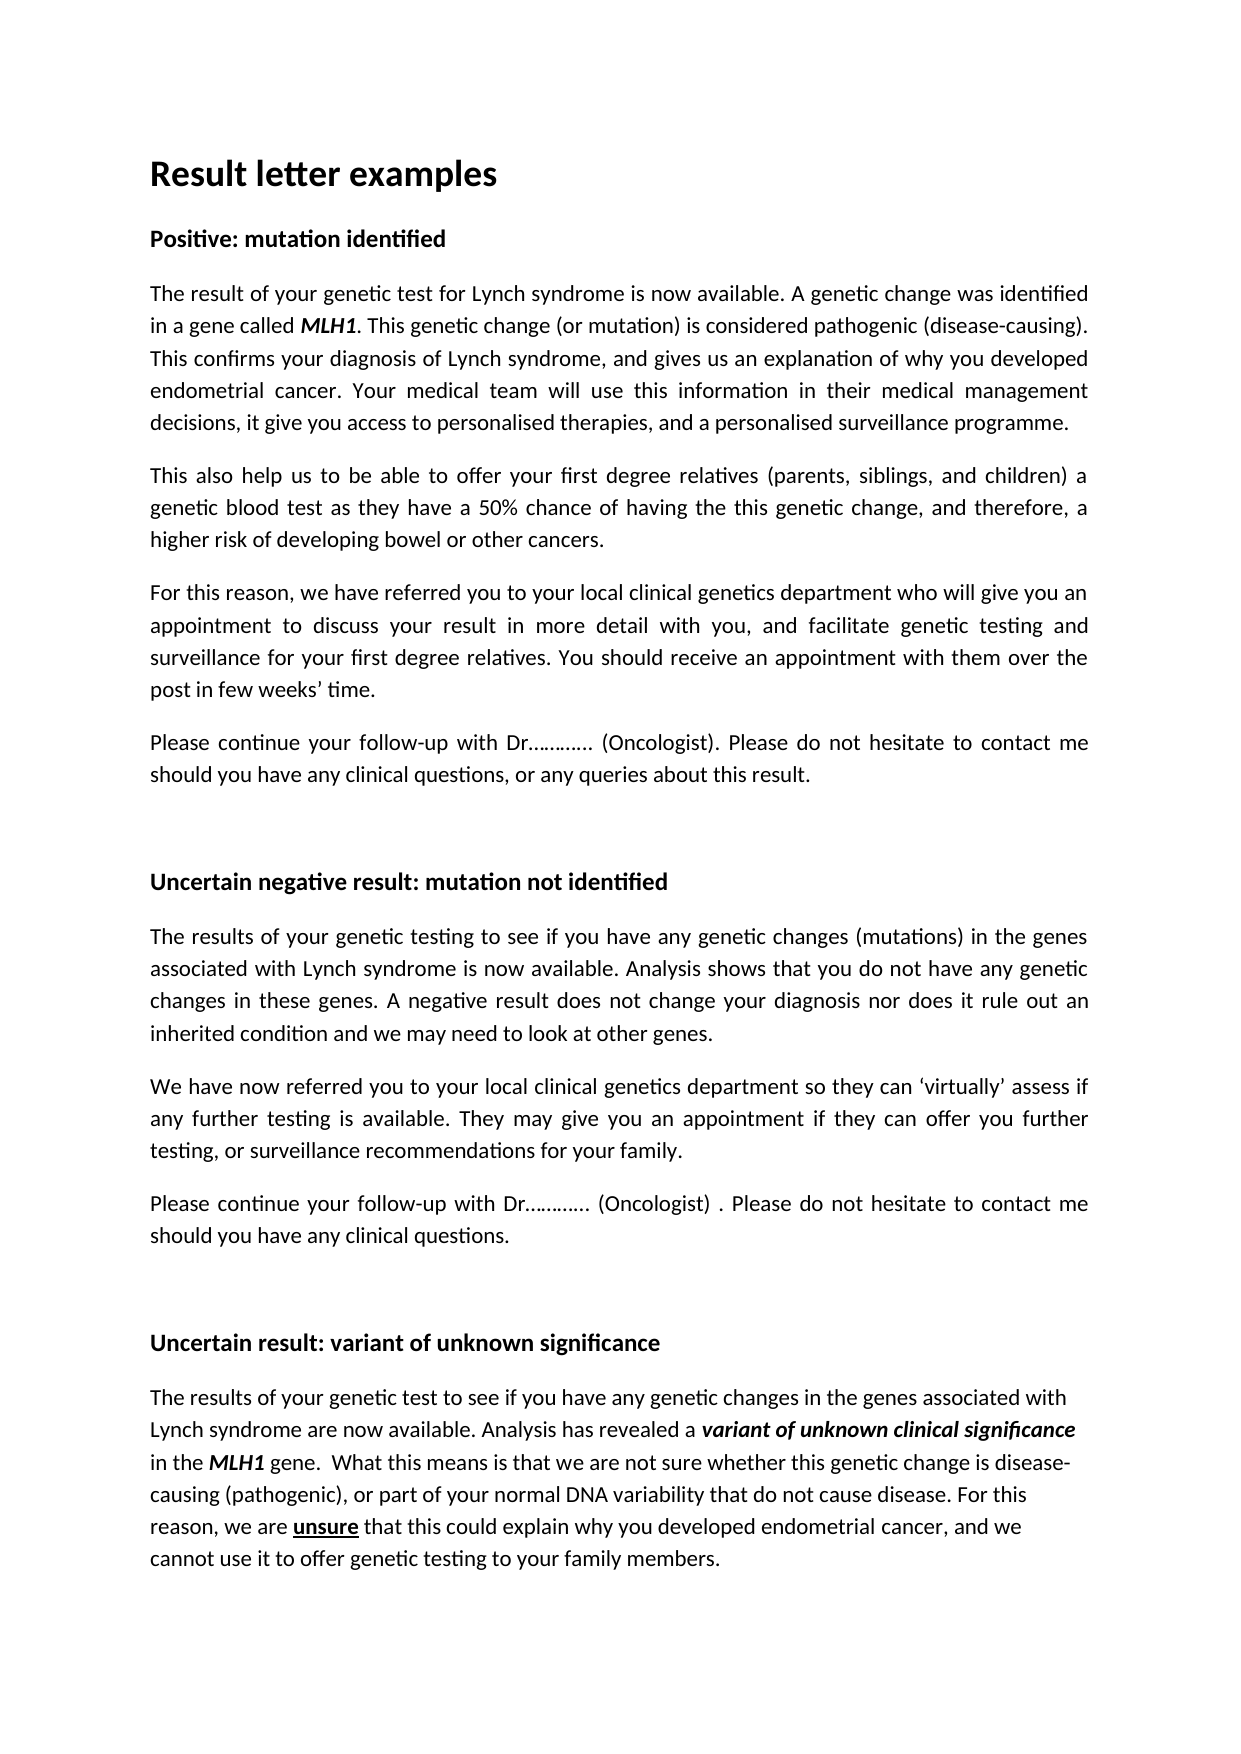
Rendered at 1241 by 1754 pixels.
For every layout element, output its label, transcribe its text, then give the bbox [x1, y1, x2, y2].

text Please continue your follow-up with Dr………... (Oncologist) . Please do not hesitate to contact me should you have any clinical questions. [150, 1189, 1090, 1249]
text For this reason, we have referred you to your local clinical genetics department who will give you an appointment to discuss your result in more detail with you, and facilitate genetic testing and surveillance for your first degree relatives. You should receive an appointment with them over the post in few weeks’ time. [150, 578, 1090, 703]
text Uncertain result: variant of unknown significance [150, 1327, 1090, 1358]
text Please continue your follow-up with Dr………... (Oncologist). Please do not hesitate to contact me should you have any clinical questions, or any queries about this result. [150, 728, 1090, 788]
text Uncertain negative result: mutation not identified [150, 866, 1090, 897]
text The results of your genetic testing to see if you have any genetic changes (mutations) in the genes associated with Lynch syndrome is now available. Analysis shows that you do not have any genetic changes in these genes. A negative result does not change your diagnosis nor does it rule out an inherited condition and we may need to look at other genes. [150, 922, 1090, 1047]
text We have now referred you to your local clinical genetics department so they can ‘virtually’ assess if any further testing is available. They may give you an appointment if they can offer you further testing, or surveillance recommendations for your family. [150, 1072, 1090, 1164]
text The result of your genetic test for Lynch syndrome is now available. A genetic change was identified in a gene called MLH1. This genetic change (or mutation) is considered pathogenic (disease-causing). This confirms your diagnosis of Lynch syndrome, and gives us an explanation of why you developed endometrial cancer. Your medical team will use this information in their medical management decisions, it give you access to personalised therapies, and a personalised surveillance programme. [150, 279, 1090, 436]
text Result letter examples [150, 150, 1090, 196]
text The results of your genetic test to see if you have any genetic changes in the genes associated with Lynch syndrome are now available. Analysis has revealed a variant of unknown clinical significance in the MLH1 gene. What this means is that we are not sure whether this genetic change is disease-causing (pathogenic), or part of your normal DNA variability that do not cause disease. For this reason, we are unsure that this could explain why you developed endometrial cancer, and we cannot use it to offer genetic testing to your family members. [150, 1383, 1090, 1572]
text Positive: mutation identified [150, 223, 1090, 254]
text This also help us to be able to offer your first degree relatives (parents, siblings, and children) a genetic blood test as they have a 50% chance of having the this genetic change, and therefore, a higher risk of developing bowel or other cancers. [150, 461, 1090, 553]
